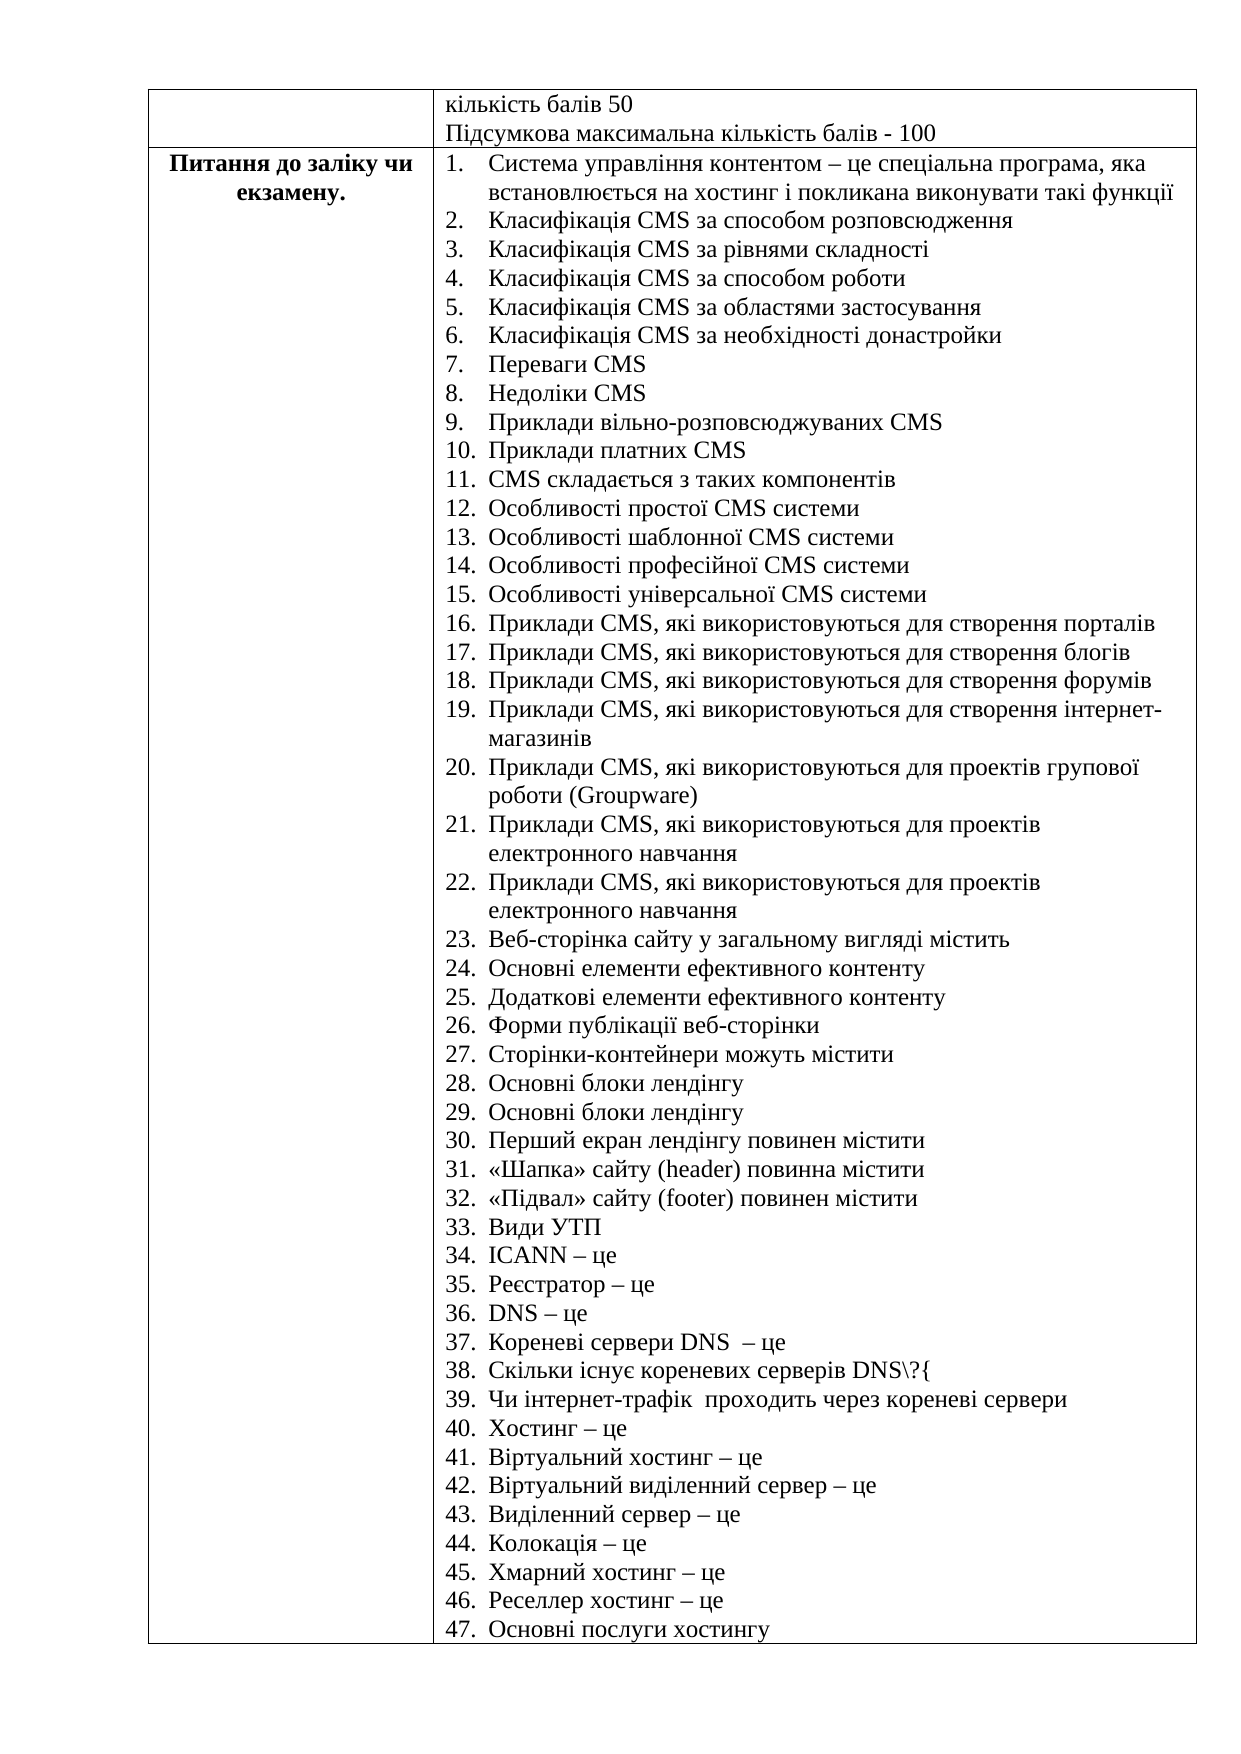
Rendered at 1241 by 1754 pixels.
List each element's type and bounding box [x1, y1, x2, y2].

table_cell [149, 90, 433, 147]
table_cell [434, 90, 1196, 147]
table_cell [434, 148, 1196, 1643]
table_cell [149, 148, 433, 1643]
